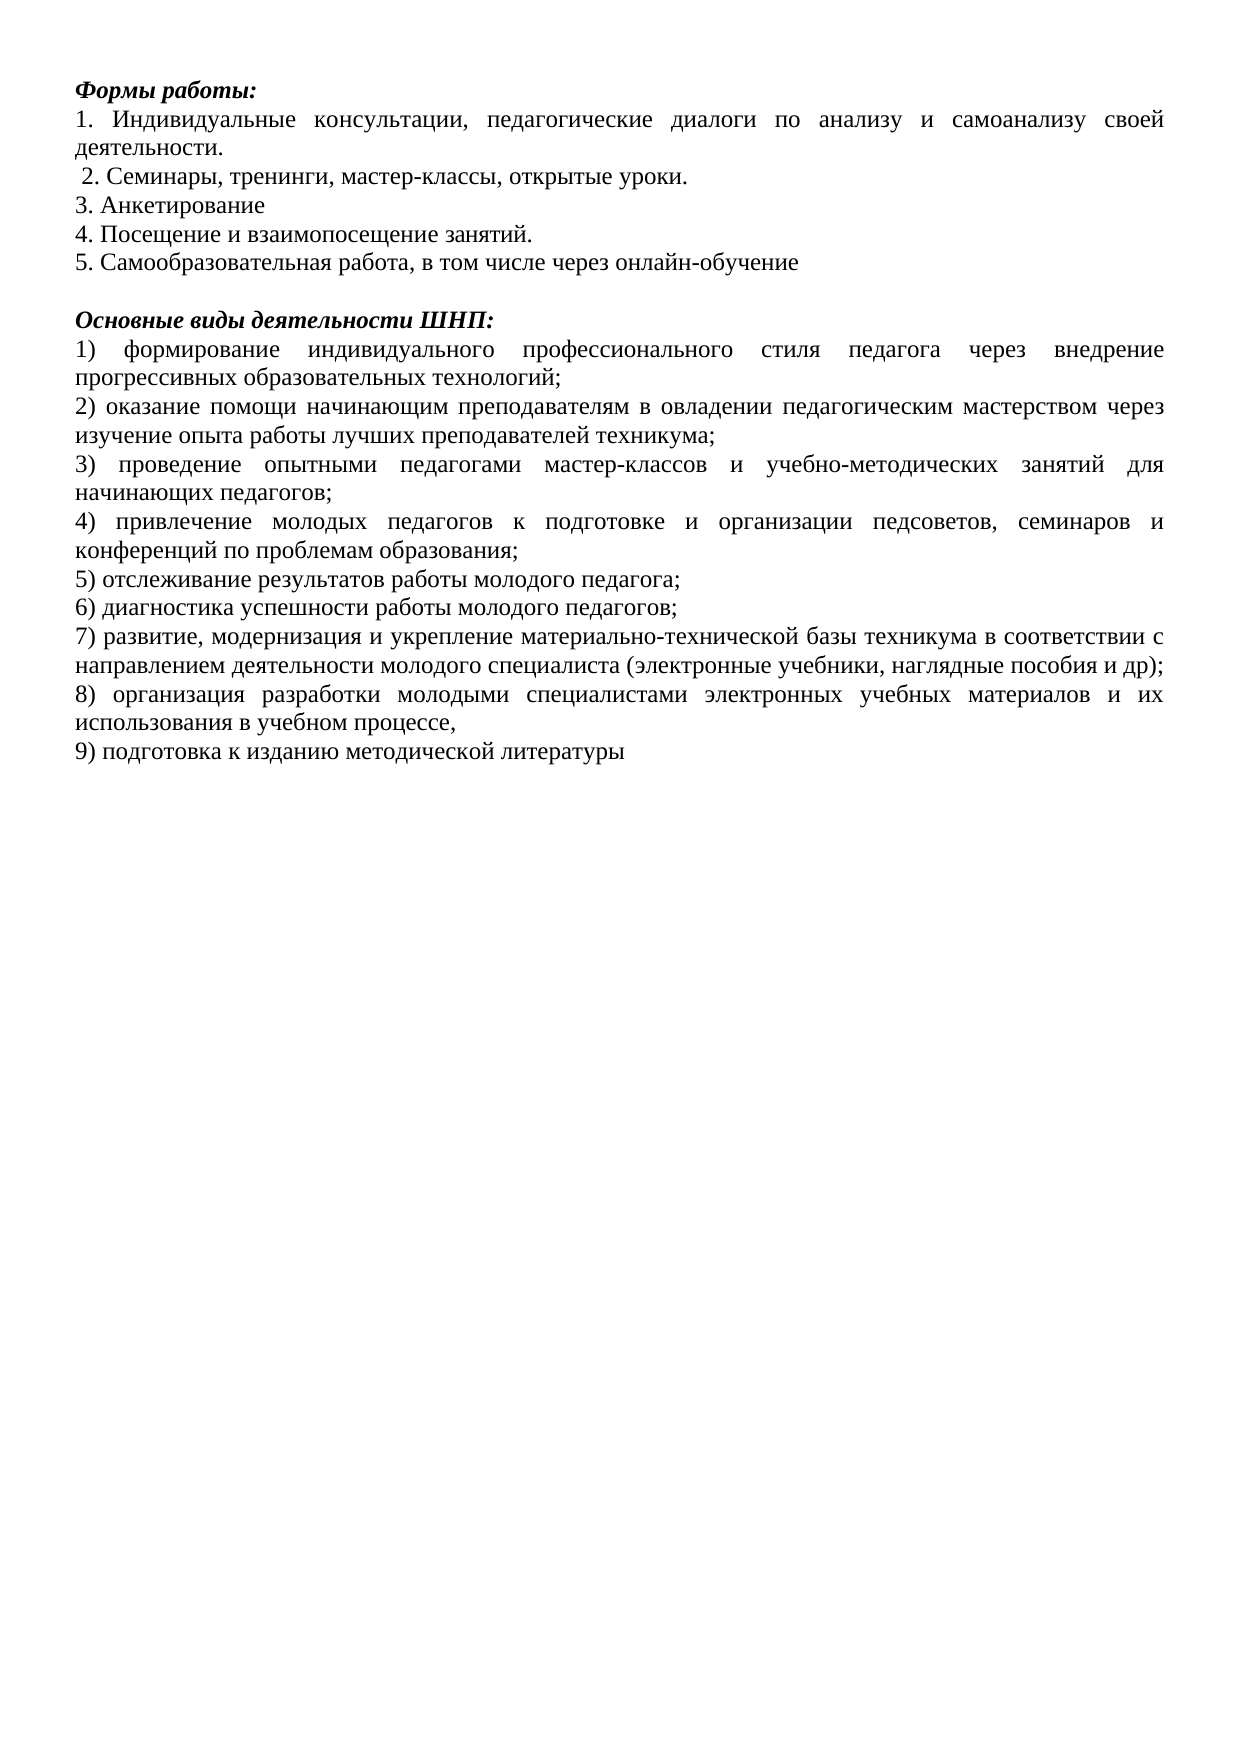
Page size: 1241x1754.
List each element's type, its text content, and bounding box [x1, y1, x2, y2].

text 3. Анкетирование [75, 190, 1165, 219]
text 7) развитие, модернизация и укрепление материально-технической базы техникума в соответствии с направлением деятельности молодого специалиста (электронные учебники, наглядные пособия и др); [75, 621, 1165, 679]
text Формы работы: [75, 75, 1165, 104]
text 8) организация разработки молодыми специалистами электронных учебных материалов и их использования в учебном процессе, [75, 679, 1165, 736]
text 4. Посещение и взаимопосещение занятий. [75, 219, 1165, 247]
text 9) подготовка к изданию методической литературы [75, 736, 715, 765]
text 1. Индивидуальные консультации, педагогические диалоги по анализу и самоанализу своей деятельности. [75, 104, 1165, 161]
text 2) оказание помощи начинающим преподавателям в овладении педагогическим мастерством через изучение опыта работы лучших преподавателей техникума; [75, 391, 1165, 449]
text 5) отслеживание результатов работы молодого педагога; [75, 564, 1165, 592]
text 4) привлечение молодых педагогов к подготовке и организации педсоветов, семинаров и конференций по проблемам образования; [75, 506, 1165, 564]
text 3) проведение опытными педагогами мастер-классов и учебно-методических занятий для начинающих педагогов; [75, 449, 1165, 506]
text 5. Самообразовательная работа, в том числе через онлайн-обучение [75, 247, 1165, 276]
text 2. Семинары, тренинги, мастер-классы, открытые уроки. [75, 161, 1165, 190]
text 1) формирование индивидуального профессионального стиля педагога через внедрение прогрессивных образовательных технологий; [75, 334, 1165, 391]
text 6) диагностика успешности работы молодого педагогов; [75, 592, 1165, 621]
text Основные виды деятельности ШНП: [75, 305, 1165, 334]
